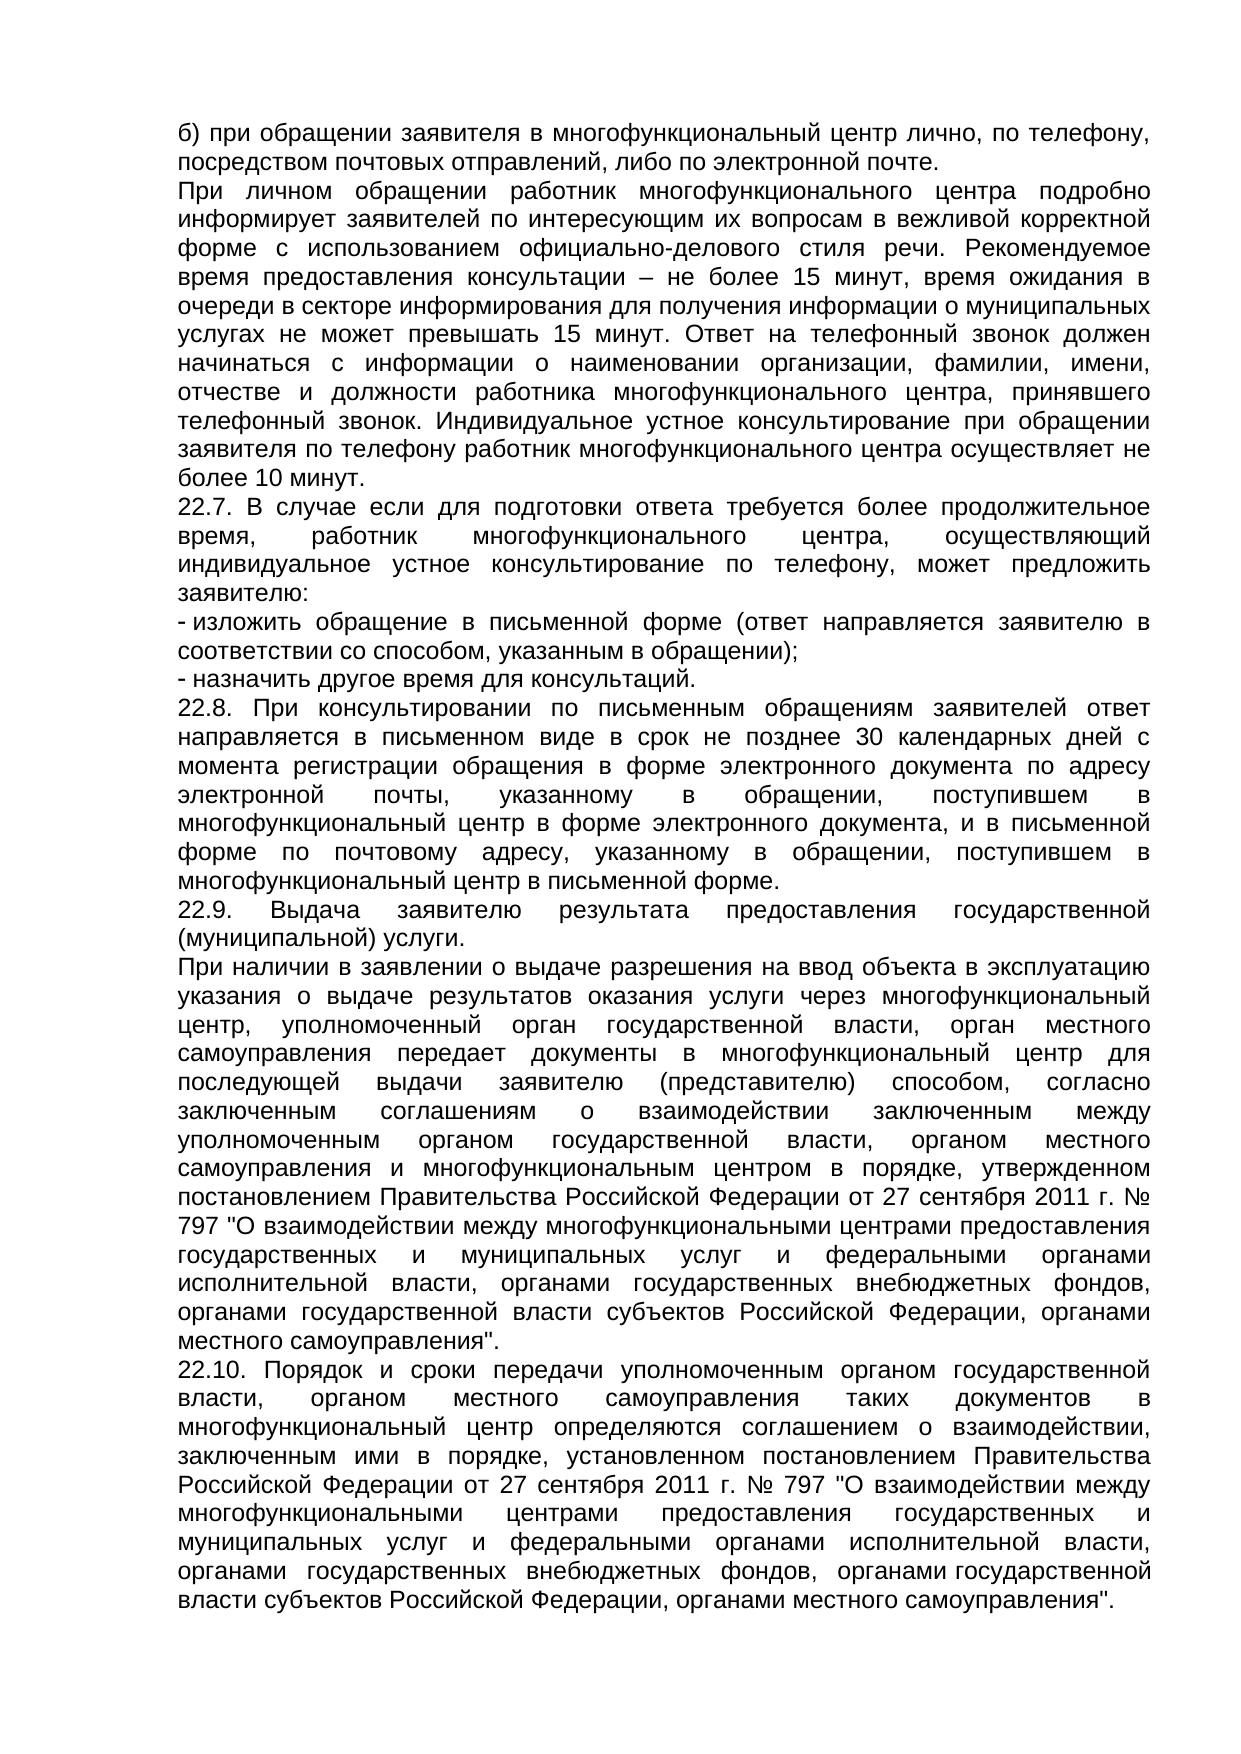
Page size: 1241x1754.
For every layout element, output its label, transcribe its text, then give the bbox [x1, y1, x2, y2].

text При личном обращении работник многофункционального центра подробно информирует заявителей по интересующим их вопросам в вежливой корректной форме с использованием официально-делового стиля речи. Рекомендуемое время предоставления консультации – не более 15 минут, время ожидания в очереди в секторе информирования для получения информации о муниципальных услугах не может превышать 15 минут. Ответ на телефонный звонок должен начинаться с информации о наименовании организации, фамилии, имени, отчестве и должности работника многофункционального центра, принявшего телефонный звонок. Индивидуальное устное консультирование при обращении заявителя по телефону работник многофункционального центра осуществляет не более 10 минут. [177, 176, 1152, 492]
text б) при обращении заявителя в многофункциональный центр лично, по телефону, посредством почтовых отправлений, либо по электронной почте. [177, 118, 1152, 176]
text 22.9. Выдача заявителю результата предоставления государственной (муниципальной) услуги. [177, 894, 1152, 952]
text 22.7. В случае если для подготовки ответа требуется более продолжительное время, работник многофункционального центра, осуществляющий индивидуальное устное консультирование по телефону, может предложить заявителю: [177, 492, 1152, 607]
text 22.8. При консультировании по письменным обращениям заявителей ответ направляется в письменном виде в срок не позднее 30 календарных дней с момента регистрации обращения в форме электронного документа по адресу электронной почты, указанному в обращении, поступившем в многофункциональный центр в форме электронного документа, и в письменной форме по почтовому адресу, указанному в обращении, поступившем в многофункциональный центр в письменной форме. [177, 693, 1152, 894]
text 22.10. Порядок и сроки передачи уполномоченным органом государственной власти, органом местного самоуправления таких документов в многофункциональный центр определяются соглашением о взаимодействии, заключенным ими в порядке, установленном постановлением Правительства Российской Федерации от 27 сентября 2011 г. № 797 "О взаимодействии между многофункциональными центрами предоставления государственных и муниципальных услуг и федеральными органами исполнительной власти, органами государственных внебюджетных фондов, органами государственной власти субъектов Российской Федерации, органами местного самоуправления". [177, 1354, 1152, 1613]
text изложить обращение в письменной форме (ответ направляется заявителю в соответствии со способом, указанным в обращении); [177, 607, 1152, 664]
text назначить другое время для консультаций. [177, 664, 1152, 693]
text При наличии в заявлении о выдаче разрешения на ввод объекта в эксплуатацию указания о выдаче результатов оказания услуги через многофункциональный центр, уполномоченный орган государственной власти, орган местного самоуправления передает документы в многофункциональный центр для последующей выдачи заявителю (представителю) способом, согласно заключенным соглашениям о взаимодействии заключенным между уполномоченным органом государственной власти, органом местного самоуправления и многофункциональным центром в порядке, утвержденном постановлением Правительства Российской Федерации от 27 сентября 2011 г. № 797 "О взаимодействии между многофункциональными центрами предоставления государственных и муниципальных услуг и федеральными органами исполнительной власти, органами государственных внебюджетных фондов, органами государственной власти субъектов Российской Федерации, органами местного самоуправления". [177, 952, 1152, 1354]
